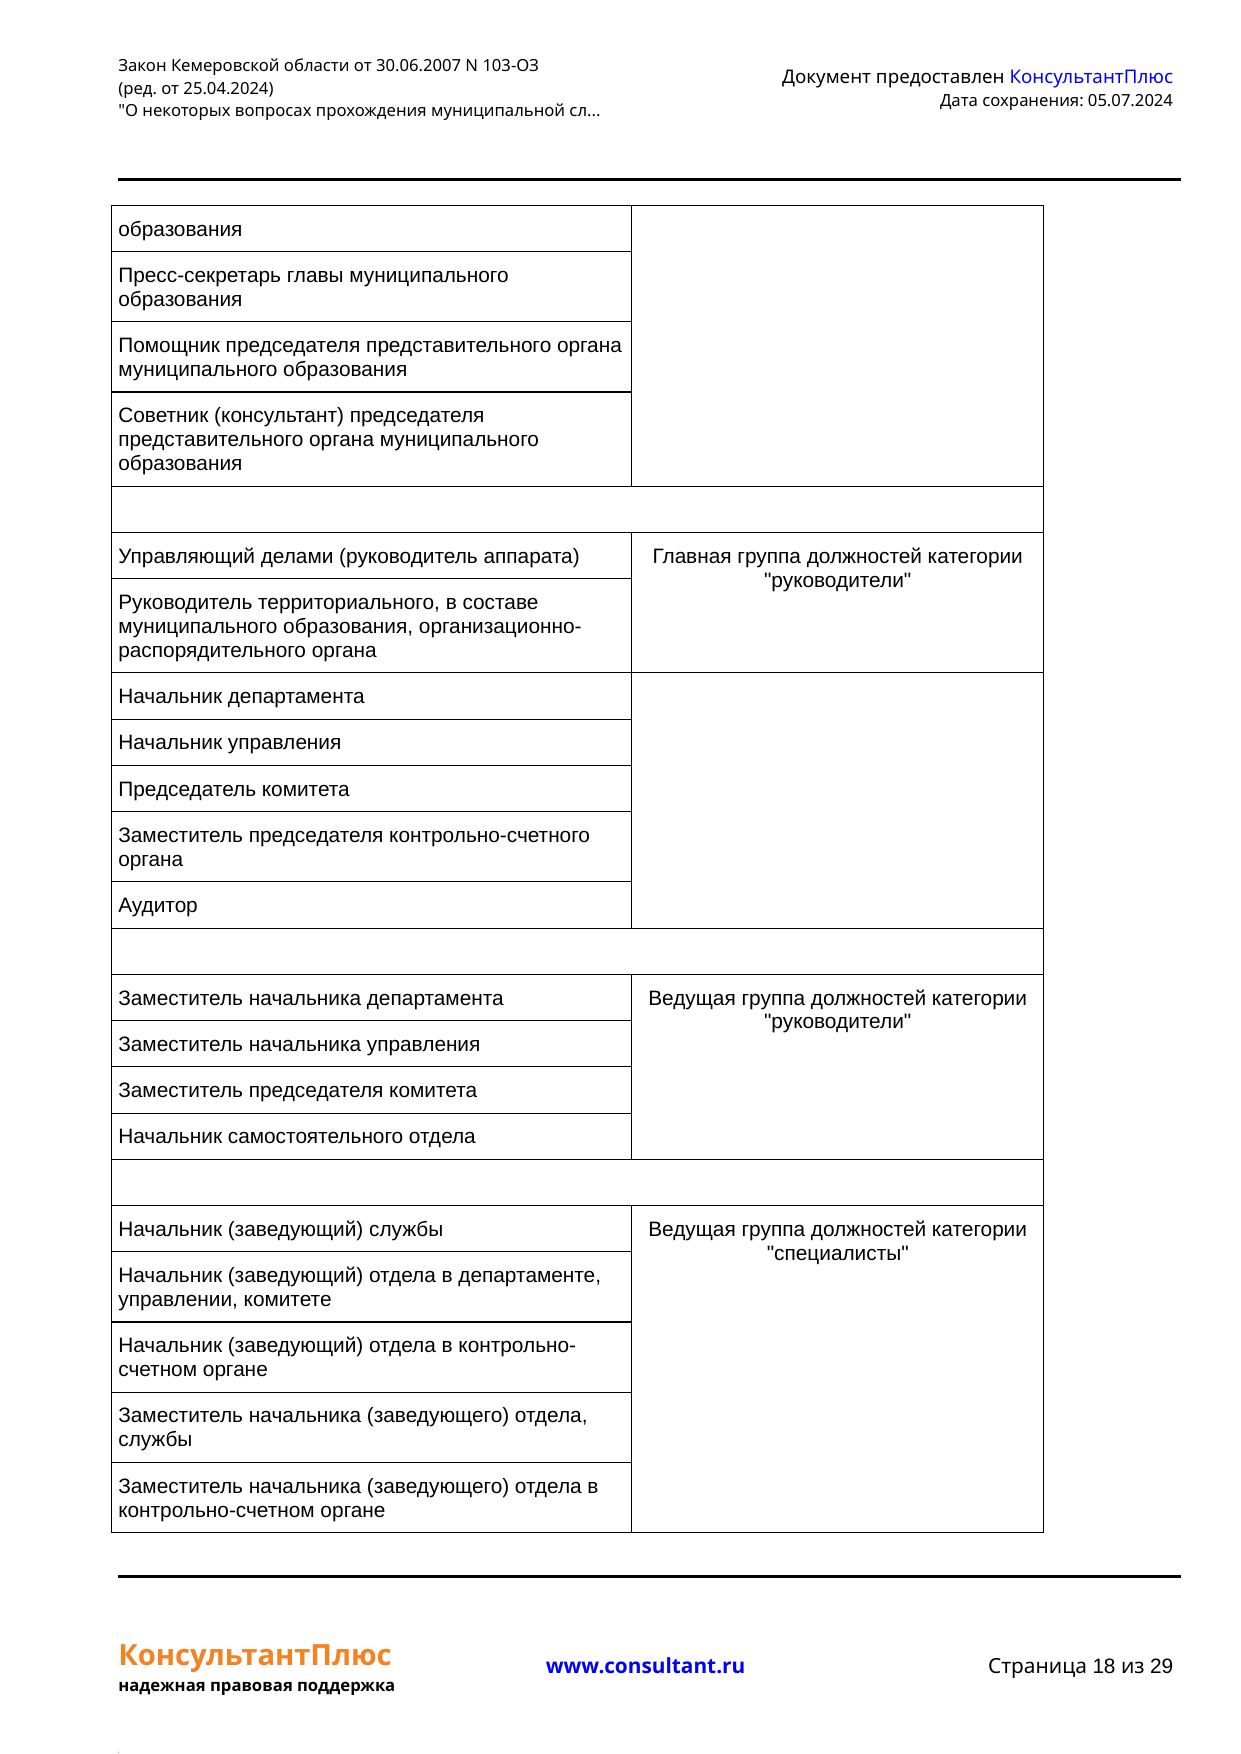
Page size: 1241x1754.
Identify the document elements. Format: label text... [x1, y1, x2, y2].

table_cell Управляющий делами (руководитель аппарата) [112, 533, 631, 578]
table_cell [112, 1160, 1043, 1205]
table_cell Начальник (заведующий) службы [112, 1206, 631, 1251]
table_cell [112, 487, 1043, 532]
table_cell [632, 673, 1043, 927]
table_cell Главная группа должностей категории "руководители" [632, 533, 1043, 672]
table_cell Заместитель начальника (заведующего) отдела, службы [112, 1393, 631, 1462]
table_cell Заместитель начальника управления [112, 1021, 631, 1066]
table_cell Заместитель начальника департамента [112, 975, 631, 1020]
table_cell Заместитель председателя комитета [112, 1067, 631, 1112]
table_cell Ведущая группа должностей категории "специалисты" [632, 1206, 1043, 1532]
table_cell Начальник (заведующий) отдела в контрольно-счетном органе [112, 1323, 631, 1392]
table_cell Советник (консультант) председателя представительного органа муниципального образования [112, 393, 631, 486]
table_cell Начальник самостоятельного отдела [112, 1114, 631, 1159]
table_cell [112, 929, 1043, 974]
table_cell Ведущая группа должностей категории "руководители" [632, 975, 1043, 1159]
table_cell Заместитель начальника (заведующего) отдела в контрольно-счетном органе [112, 1463, 631, 1532]
table_cell Помощник председателя представительного органа муниципального образования [112, 322, 631, 391]
table_cell Начальник департамента [112, 673, 631, 718]
table_cell Начальник управления [112, 720, 631, 765]
table_cell Заместитель председателя контрольно-счетного органа [112, 812, 631, 881]
table_cell Председатель комитета [112, 766, 631, 811]
table_cell Начальник (заведующий) отдела в департаменте, управлении, комитете [112, 1252, 631, 1321]
table_cell Пресс-секретарь главы муниципального образования [112, 252, 631, 321]
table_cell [112, 206, 631, 251]
table_cell Руководитель территориального, в составе муниципального образования, организационно-распорядительного органа [112, 579, 631, 672]
table_cell Аудитор [112, 882, 631, 927]
